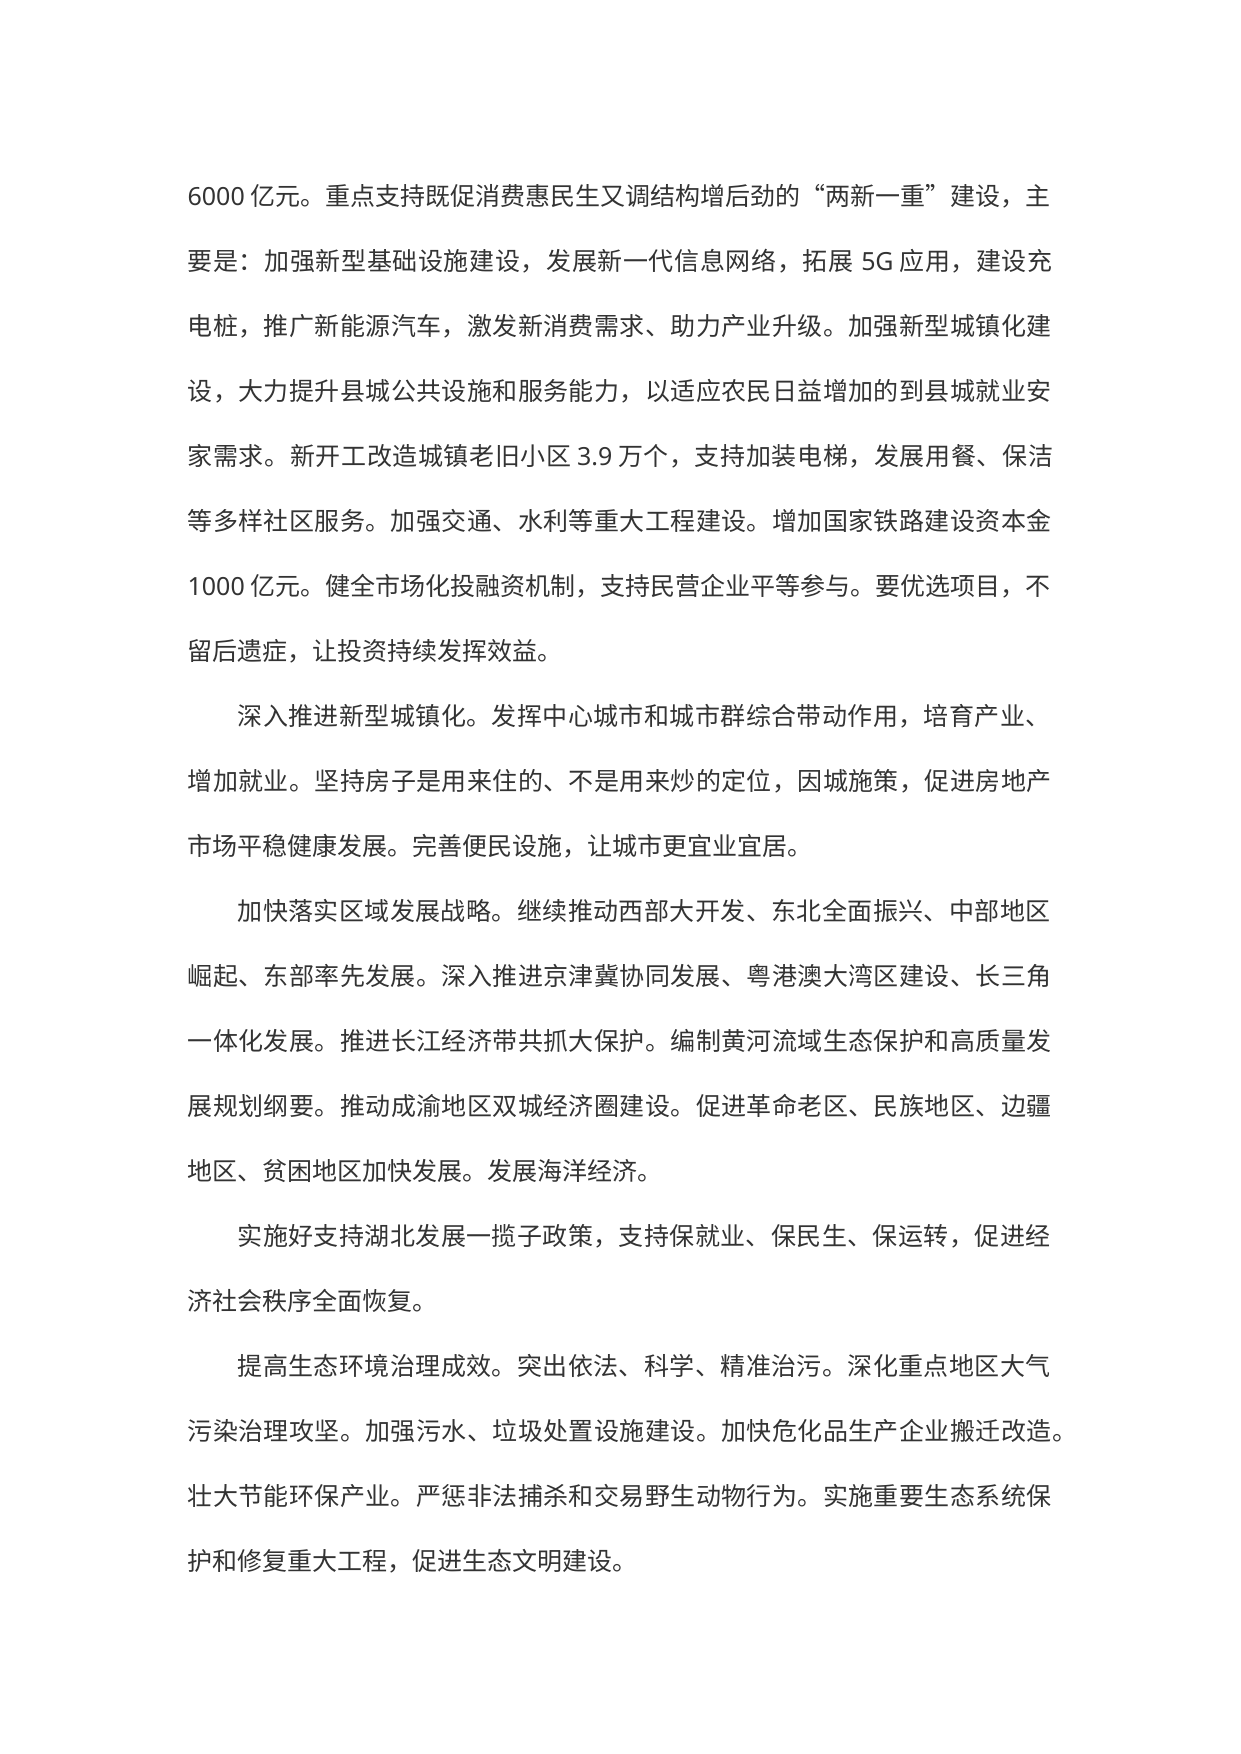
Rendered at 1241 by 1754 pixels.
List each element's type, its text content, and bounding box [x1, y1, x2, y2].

text 深入推进新型城镇化。发挥中心城市和城市群综合带动作用，培育产业、增加就业。坚持房子是用来住的、不是用来炒的定位，因城施策，促进房地产市场平稳健康发展。完善便民设施，让城市更宜业宜居。 [187, 682, 1053, 877]
text 加快落实区域发展战略。继续推动西部大开发、东北全面振兴、中部地区崛起、东部率先发展。深入推进京津冀协同发展、粤港澳大湾区建设、长三角一体化发展。推进长江经济带共抓大保护。编制黄河流域生态保护和高质量发展规划纲要。推动成渝地区双城经济圈建设。促进革命老区、民族地区、边疆地区、贫困地区加快发展。发展海洋经济。 [187, 877, 1053, 1202]
text 实施好支持湖北发展一揽子政策，支持保就业、保民生、保运转，促进经济社会秩序全面恢复。 [187, 1202, 1053, 1332]
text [187, 162, 1053, 682]
text 提高生态环境治理成效。突出依法、科学、精准治污。深化重点地区大气污染治理攻坚。加强污水、垃圾处置设施建设。加快危化品生产企业搬迁改造。壮大节能环保产业。严惩非法捕杀和交易野生动物行为。实施重要生态系统保护和修复重大工程，促进生态文明建设。 [187, 1332, 1053, 1592]
